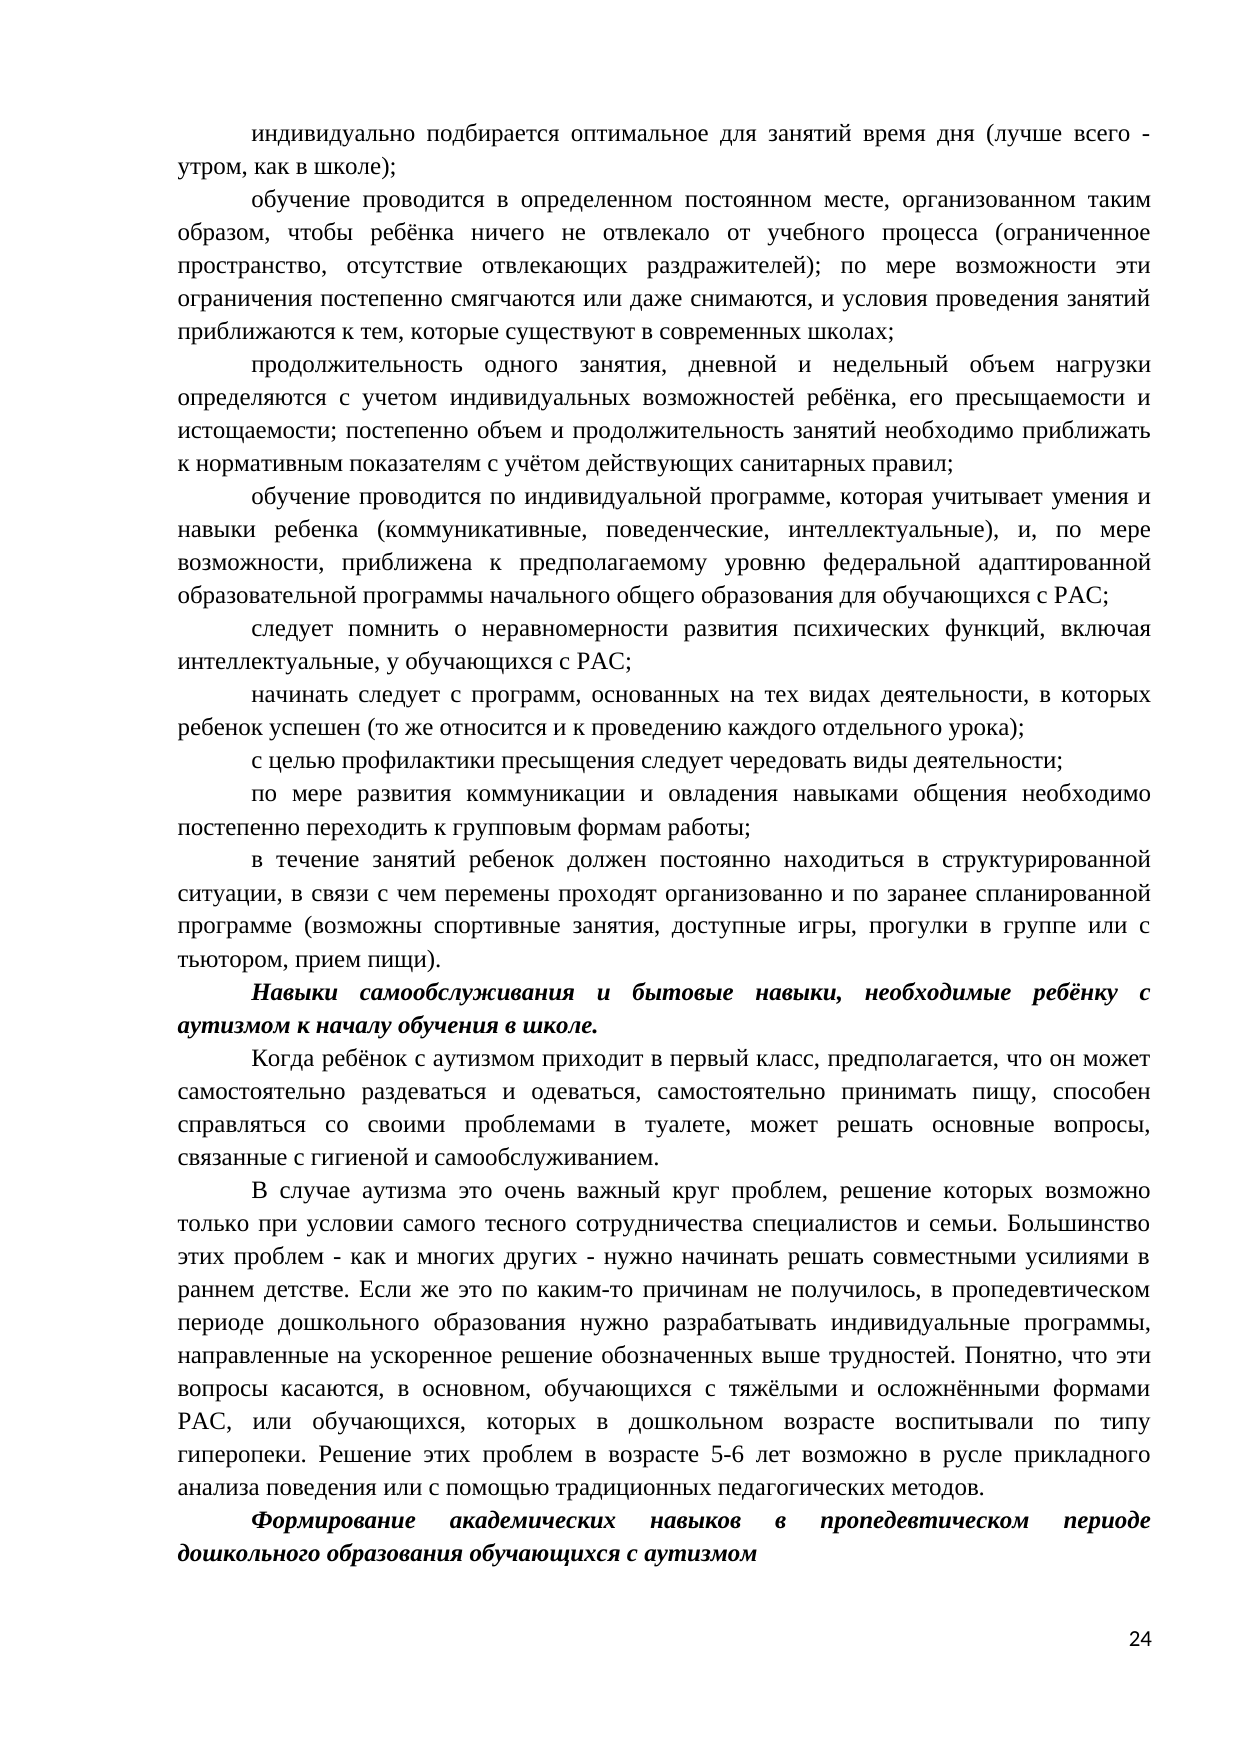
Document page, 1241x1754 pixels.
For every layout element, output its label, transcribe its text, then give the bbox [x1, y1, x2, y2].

text продолжительность одного занятия, дневной и недельный объем нагрузки определяются с учетом индивидуальных возможностей ребёнка, его пресыщаемости и истощаемости; постепенно объем и продолжительность занятий необходимо приближать к нормативным показателям с учётом действующих санитарных правил; [177, 349, 1152, 477]
text по мере развития коммуникации и овладения навыками общения необходимо постепенно переходить к групповым формам работы; [177, 778, 1152, 840]
text индивидуально подбирается оптимальное для занятий время дня (лучше всего - утром, как в школе); [177, 118, 1152, 180]
text Когда ребёнок с аутизмом приходит в первый класс, предполагается, что он может самостоятельно раздеваться и одеваться, самостоятельно принимать пищу, способен справляться со своими проблемами в туалете, может решать основные вопросы, связанные с гигиеной и самообслуживанием. [177, 1043, 1152, 1171]
text начинать следует с программ, основанных на тех видах деятельности, в которых ребенок успешен (то же относится и к проведению каждого отдельного урока); [177, 679, 1152, 741]
text с целью профилактики пресыщения следует чередовать виды деятельности; [177, 746, 1152, 774]
text Формирование академических навыков в пропедевтическом периоде дошкольного образования обучающихся с аутизмом [177, 1505, 1152, 1567]
text обучение проводится в определенном постоянном месте, организованном таким образом, чтобы ребёнка ничего не отвлекало от учебного процесса (ограниченное пространство, отсутствие отвлекающих раздражителей); по мере возможности эти ограничения постепенно смягчаются или даже снимаются, и условия проведения занятий приближаются к тем, которые существуют в современных школах; [177, 184, 1152, 345]
text Навыки самообслуживания и бытовые навыки, необходимые ребёнку с аутизмом к началу обучения в школе. [177, 977, 1152, 1038]
text В случае аутизма это очень важный круг проблем, решение которых возможно только при условии самого тесного сотрудничества специалистов и семьи. Большинство этих проблем - как и многих других - нужно начинать решать совместными усилиями в раннем детстве. Если же это по каким-то причинам не получилось, в пропедевтическом периоде дошкольного образования нужно разрабатывать индивидуальные программы, направленные на ускоренное решение обозначенных выше трудностей. Понятно, что эти вопросы касаются, в основном, обучающихся с тяжёлыми и осложнёнными формами РАС, или обучающихся, которых в дошкольном возрасте воспитывали по типу гиперопеки. Решение этих проблем в возрасте 5-6 лет возможно в русле прикладного анализа поведения или с помощью традиционных педагогических методов. [177, 1175, 1152, 1501]
text следует помнить о неравномерности развития психических функций, включая интеллектуальные, у обучающихся с РАС; [177, 613, 1152, 675]
text в течение занятий ребенок должен постоянно находиться в структурированной ситуации, в связи с чем перемены проходят организованно и по заранее спланированной программе (возможны спортивные занятия, доступные игры, прогулки в группе или с тьютором, прием пищи). [177, 844, 1152, 972]
text обучение проводится по индивидуальной программе, которая учитывает умения и навыки ребенка (коммуникативные, поведенческие, интеллектуальные), и, по мере возможности, приближена к предполагаемому уровню федеральной адаптированной образовательной программы начального общего образования для обучающихся с РАС; [177, 481, 1152, 609]
